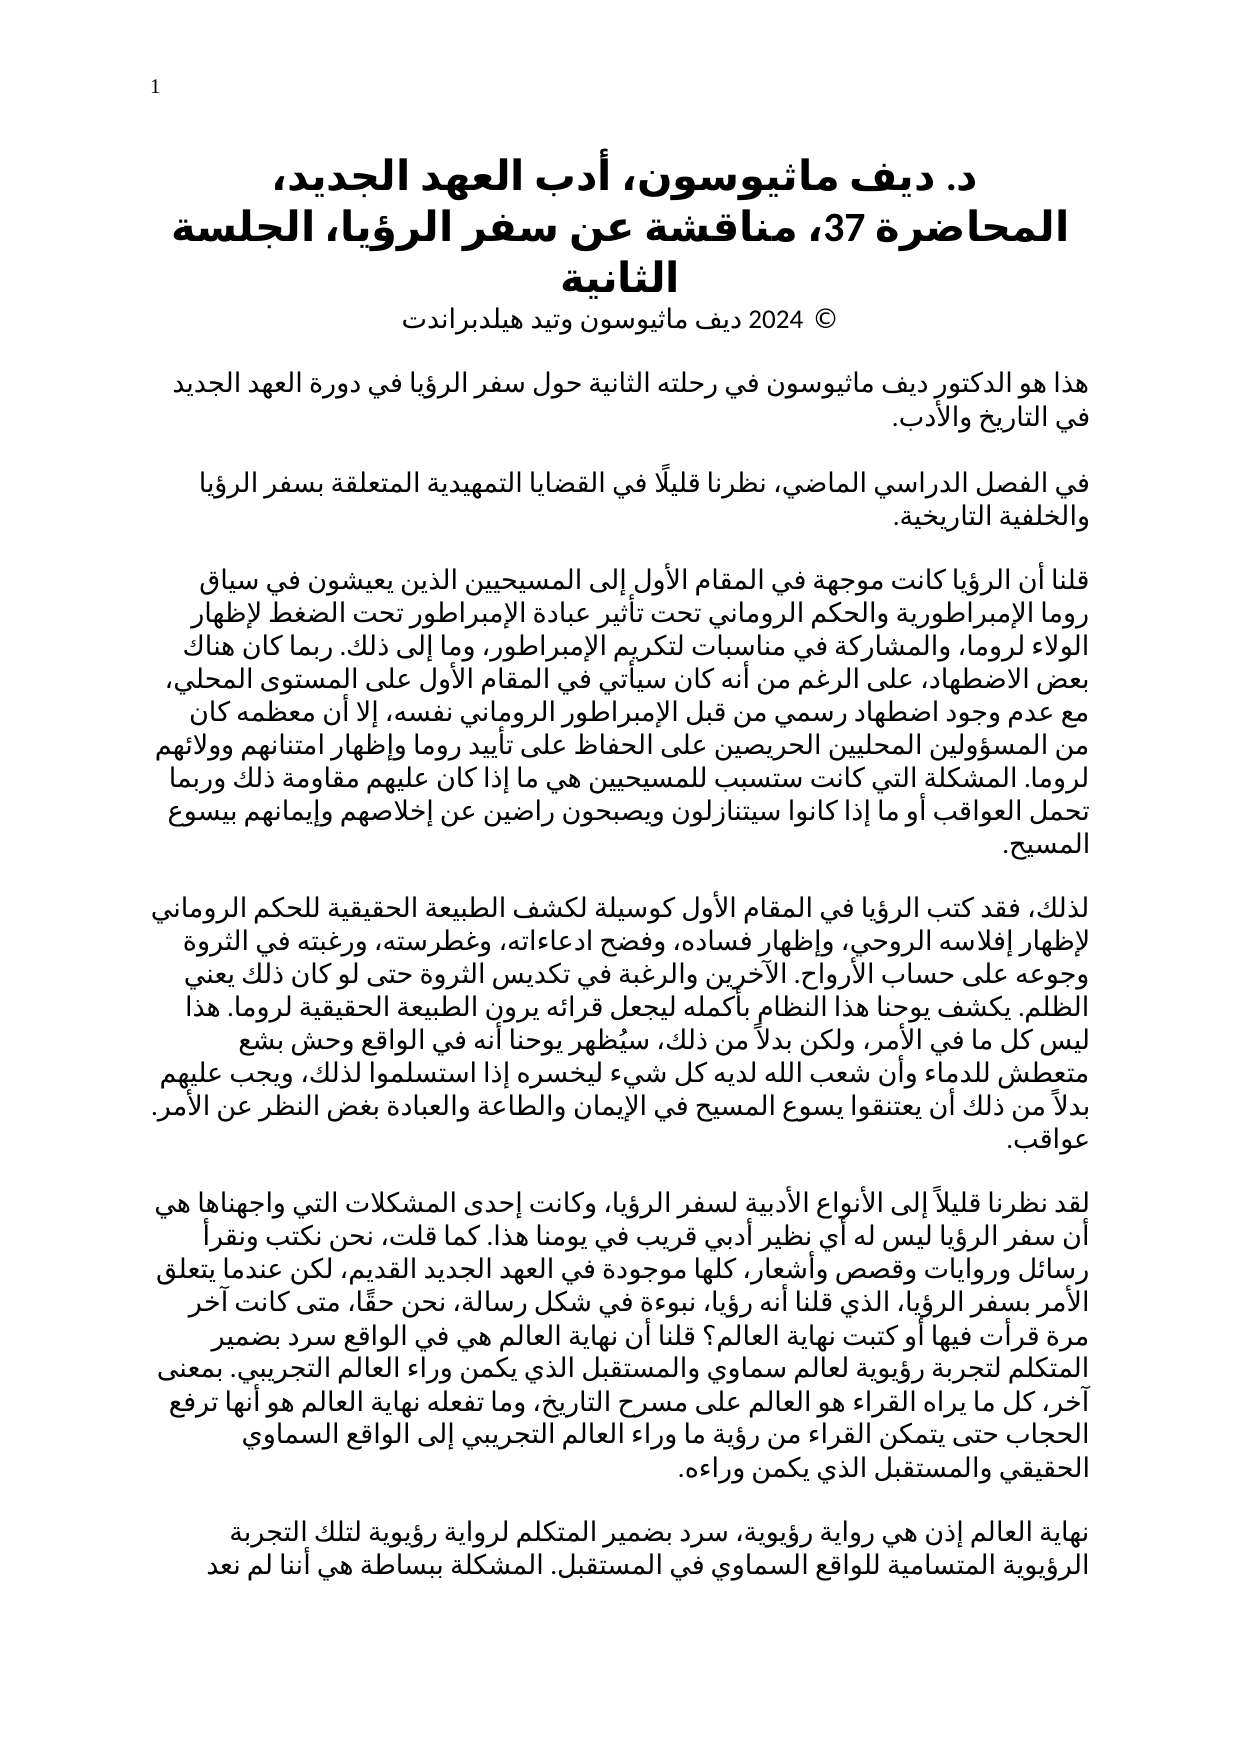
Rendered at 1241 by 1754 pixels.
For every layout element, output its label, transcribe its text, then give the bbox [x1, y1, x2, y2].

text د. ديف ماثيوسون، أدب العهد الجديد، المحاضرة 37، مناقشة عن سفر الرؤيا، الجلسة الثانية [150, 150, 1090, 302]
text في الفصل الدراسي الماضي، نظرنا قليلًا في القضايا التمهيدية المتعلقة بسفر الرؤيا والخلفية التاريخية. [150, 466, 1090, 532]
text لذلك، فقد كتب الرؤيا في المقام الأول كوسيلة لكشف الطبيعة الحقيقية للحكم الروماني لإظهار إفلاسه الروحي، وإظهار فساده، وفضح ادعاءاته، وغطرسته، ورغبته في الثروة وجوعه على حساب الأرواح. الآخرين والرغبة في تكديس الثروة حتى لو كان ذلك يعني الظلم. يكشف يوحنا هذا النظام بأكمله ليجعل قرائه يرون الطبيعة الحقيقية لروما. هذا ليس كل ما في الأمر، ولكن بدلاً من ذلك، سيُظهر يوحنا أنه في الواقع وحش بشع متعطش للدماء وأن شعب الله لديه كل شيء ليخسره إذا استسلموا لذلك، ويجب عليهم بدلاً من ذلك أن يعتنقوا يسوع المسيح في الإيمان والطاعة والعبادة بغض النظر عن الأمر. عواقب. [150, 891, 1090, 1155]
text قلنا أن الرؤيا كانت موجهة في المقام الأول إلى المسيحيين الذين يعيشون في سياق روما الإمبراطورية والحكم الروماني تحت تأثير عبادة الإمبراطور تحت الضغط لإظهار الولاء لروما، والمشاركة في مناسبات لتكريم الإمبراطور، وما إلى ذلك. ربما كان هناك بعض الاضطهاد، على الرغم من أنه كان سيأتي في المقام الأول على المستوى المحلي، مع عدم وجود اضطهاد رسمي من قبل الإمبراطور الروماني نفسه، إلا أن معظمه كان من المسؤولين المحليين الحريصين على الحفاظ على تأييد روما وإظهار امتنانهم وولائهم لروما. المشكلة التي كانت ستسبب للمسيحيين هي ما إذا كان عليهم مقاومة ذلك وربما تحمل العواقب أو ما إذا كانوا سيتنازلون ويصبحون راضين عن إخلاصهم وإيمانهم بيسوع المسيح. [150, 563, 1090, 860]
text هذا هو الدكتور ديف ماثيوسون في رحلته الثانية حول سفر الرؤيا في دورة العهد الجديد في التاريخ والأدب. [150, 367, 1090, 433]
text لقد نظرنا قليلاً إلى الأنواع الأدبية لسفر الرؤيا، وكانت إحدى المشكلات التي واجهناها هي أن سفر الرؤيا ليس له أي نظير أدبي قريب في يومنا هذا. كما قلت، نحن نكتب ونقرأ رسائل وروايات وقصص وأشعار، كلها موجودة في العهد الجديد القديم، لكن عندما يتعلق الأمر بسفر الرؤيا، الذي قلنا أنه رؤيا، نبوءة في شكل رسالة، نحن حقًا، متى كانت آخر مرة قرأت فيها أو كتبت نهاية العالم؟ قلنا أن نهاية العالم هي في الواقع سرد بضمير المتكلم لتجربة رؤيوية لعالم سماوي والمستقبل الذي يكمن وراء العالم التجريبي. بمعنى آخر، كل ما يراه القراء هو العالم على مسرح التاريخ، وما تفعله نهاية العالم هو أنها ترفع الحجاب حتى يتمكن القراء من رؤية ما وراء العالم التجريبي إلى الواقع السماوي الحقيقي والمستقبل الذي يكمن وراءه. [150, 1187, 1090, 1484]
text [150, 1515, 1090, 1581]
text © 2024 ديف ماثيوسون وتيد هيلدبراندت [150, 302, 1090, 336]
